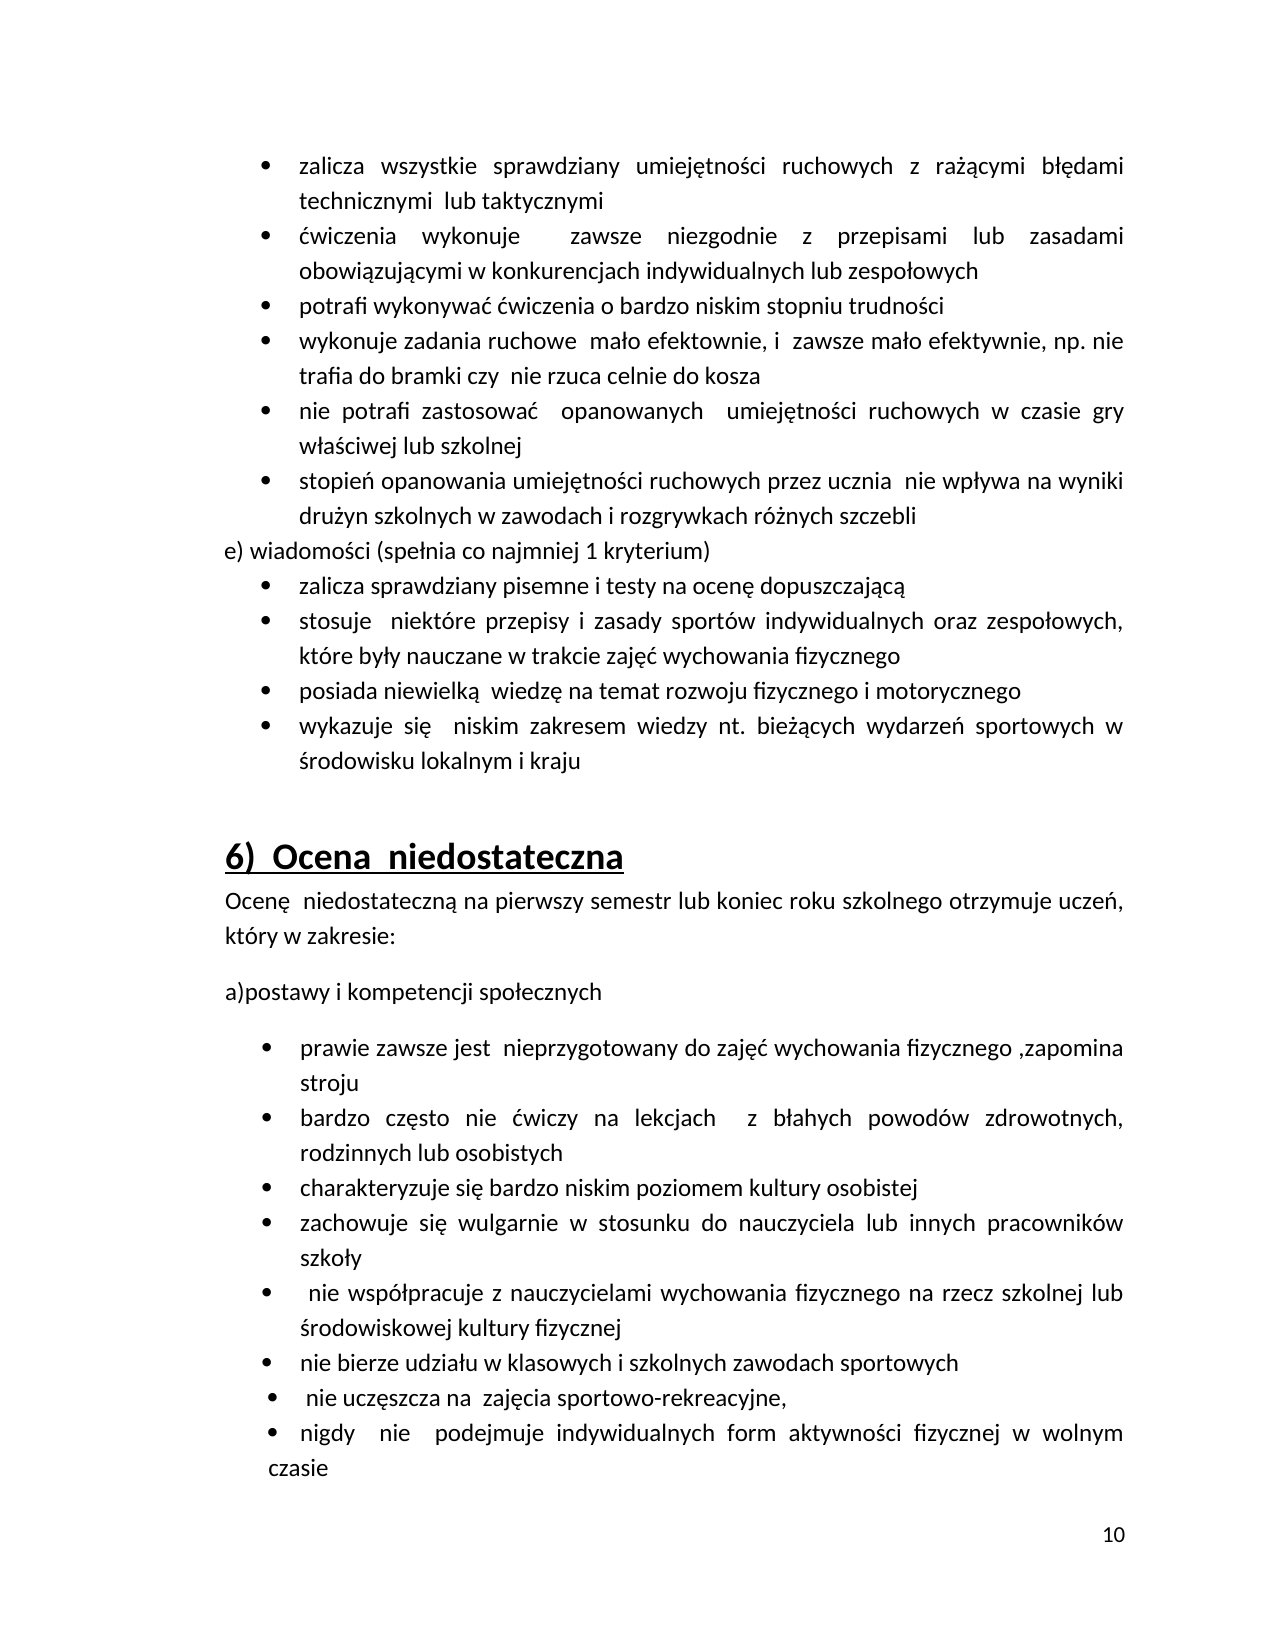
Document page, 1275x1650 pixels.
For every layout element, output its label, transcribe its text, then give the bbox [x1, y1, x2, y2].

list ćwiczenia wykonuje zawsze niezgodnie z przepisami lub zasadami obowiązującymi w konkurencjach indywidualnych lub zespołowych [261, 220, 1125, 286]
list nie potrafi zastosować opanowanych umiejętności ruchowych w czasie gry właściwej lub szkolnej [261, 395, 1125, 461]
list zalicza wszystkie sprawdziany umiejętności ruchowych z rażącymi błędami technicznymi lub taktycznymi [261, 150, 1125, 216]
list prawie zawsze jest nieprzygotowany do zajęć wychowania fizycznego ,zapomina stroju [262, 1032, 1125, 1098]
list posiada niewielką wiedzę na temat rozwoju fizycznego i motorycznego [261, 675, 1125, 706]
list wykonuje zadania ruchowe mało efektownie, i zawsze mało efektywnie, np. nie trafia do bramki czy nie rzuca celnie do kosza [261, 325, 1125, 391]
list bardzo często nie ćwiczy na lekcjach z błahych powodów zdrowotnych, rodzinnych lub osobistych [262, 1102, 1125, 1168]
text a)postawy i kompetencji społecznych [225, 976, 1125, 1007]
list Ocenę niedostateczną na pierwszy semestr lub koniec roku szkolnego otrzymuje uczeń, który w zakresie: [225, 885, 1125, 951]
list charakteryzuje się bardzo niskim poziomem kultury osobistej [262, 1172, 1125, 1203]
list zachowuje się wulgarnie w stosunku do nauczyciela lub innych pracowników szkoły [262, 1207, 1125, 1273]
list zalicza sprawdziany pisemne i testy na ocenę dopuszczającą [261, 570, 1125, 601]
list nie bierze udziału w klasowych i szkolnych zawodach sportowych [262, 1347, 1125, 1378]
list e) wiadomości (spełnia co najmniej 1 kryterium) [224, 535, 1125, 566]
list nigdy nie podejmuje indywidualnych form aktywności fizycznej w wolnym czasie [268, 1417, 1125, 1483]
list stosuje niektóre przepisy i zasady sportów indywidualnych oraz zespołowych, które były nauczane w trakcie zajęć wychowania fizycznego [261, 605, 1125, 671]
list 6) Ocena niedostateczna [225, 833, 1125, 878]
list wykazuje się niskim zakresem wiedzy nt. bieżących wydarzeń sportowych w środowisku lokalnym i kraju [261, 710, 1125, 776]
list potrafi wykonywać ćwiczenia o bardzo niskim stopniu trudności [261, 290, 1125, 321]
list nie uczęszcza na zajęcia sportowo-rekreacyjne, [268, 1382, 1125, 1413]
list nie współpracuje z nauczycielami wychowania fizycznego na rzecz szkolnej lub środowiskowej kultury fizycznej [262, 1277, 1125, 1343]
list stopień opanowania umiejętności ruchowych przez ucznia nie wpływa na wyniki drużyn szkolnych w zawodach i rozgrywkach różnych szczebli [261, 465, 1125, 531]
